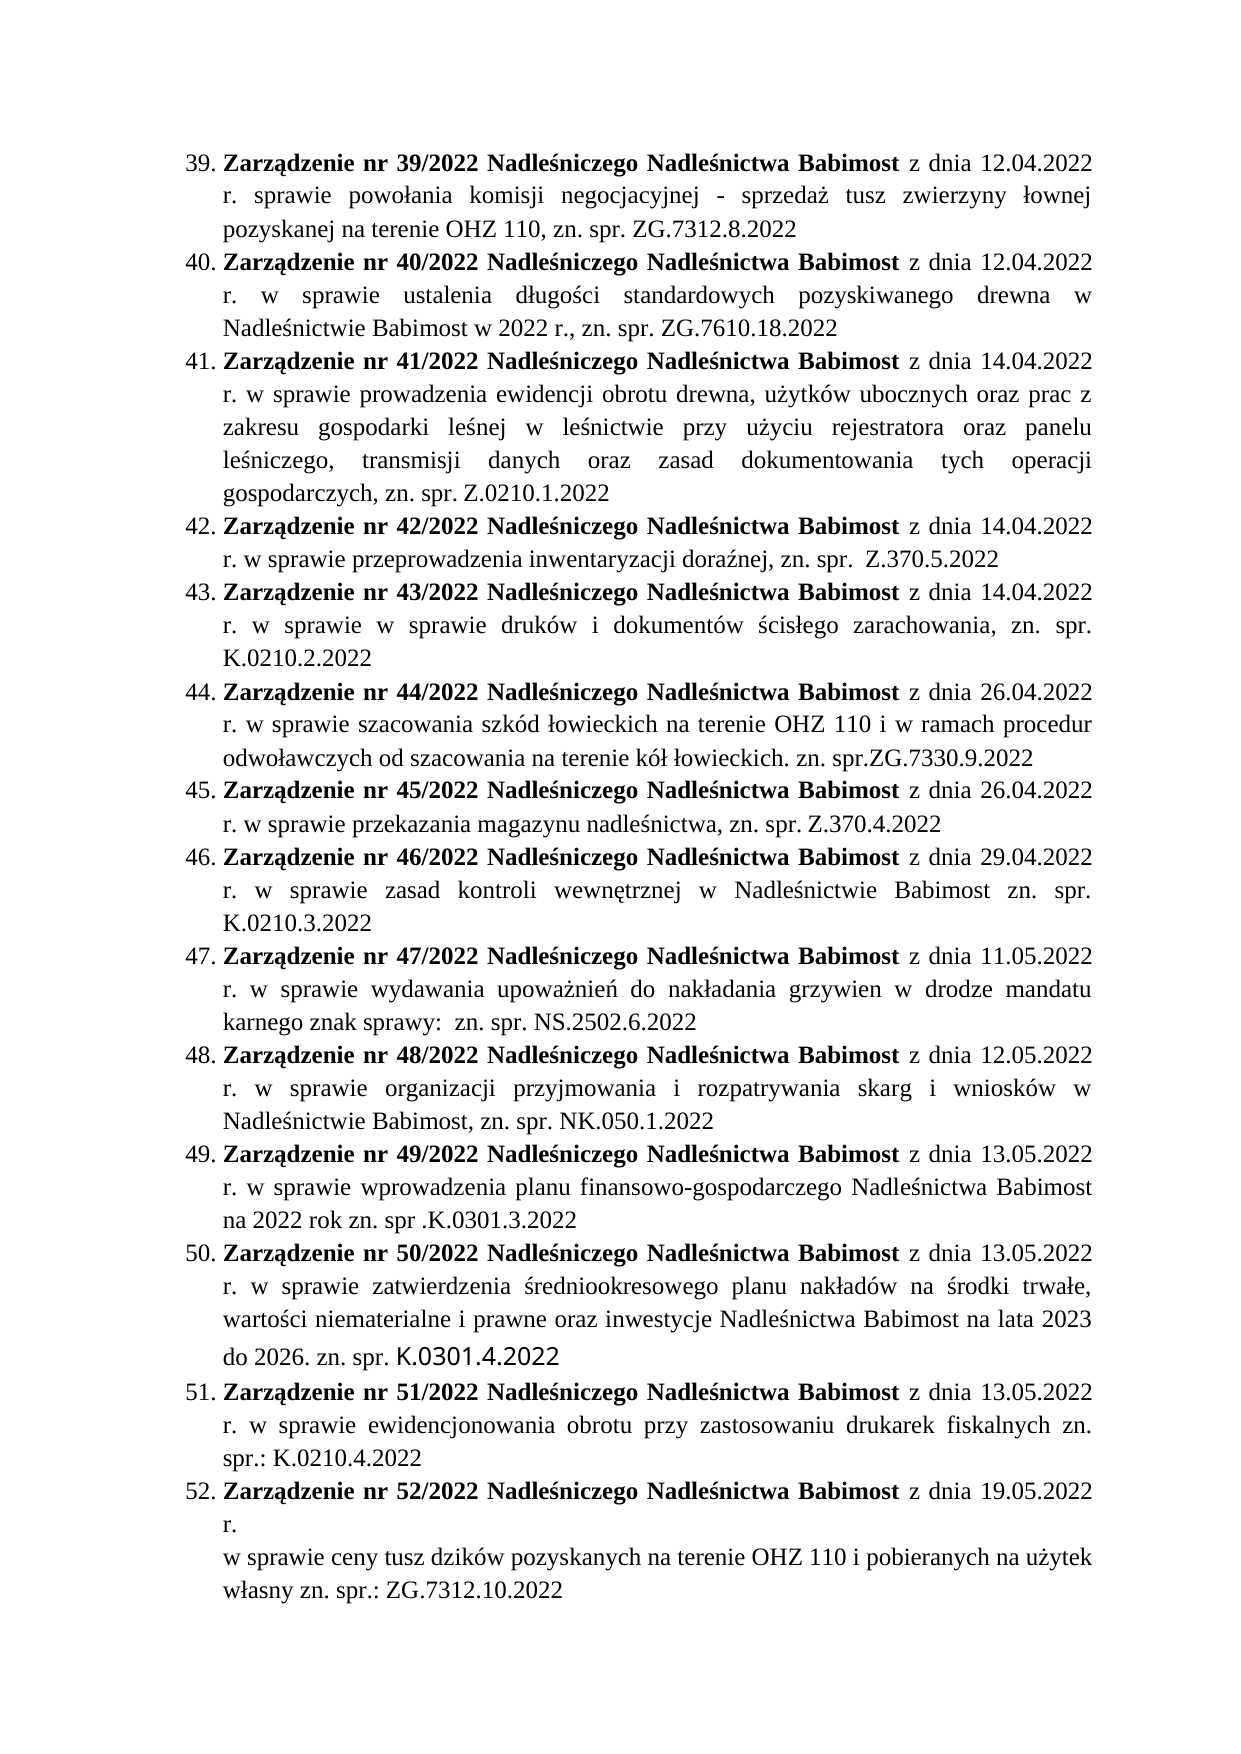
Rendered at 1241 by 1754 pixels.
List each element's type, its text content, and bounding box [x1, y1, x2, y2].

list Zarządzenie nr 50/2022 Nadleśniczego Nadleśnictwa Babimost z dnia 13.05.2022 r. w sprawie zatwierdzenia średniookresowego planu nakładów na środki trwałe, wartości niematerialne i prawne oraz inwestycje Nadleśnictwa Babimost na lata 2023 do 2026. zn. spr. K.0301.4.2022 [185, 1238, 1093, 1372]
list Zarządzenie nr 49/2022 Nadleśniczego Nadleśnictwa Babimost z dnia 13.05.2022 r. w sprawie wprowadzenia planu finansowo-gospodarczego Nadleśnictwa Babimost na 2022 rok zn. spr .K.0301.3.2022 [185, 1139, 1093, 1234]
list Zarządzenie nr 42/2022 Nadleśniczego Nadleśnictwa Babimost z dnia 14.04.2022 r. w sprawie przeprowadzenia inwentaryzacji doraźnej, zn. spr. Z.370.5.2022 [185, 511, 1093, 573]
list Zarządzenie nr 48/2022 Nadleśniczego Nadleśnictwa Babimost z dnia 12.05.2022 r. w sprawie organizacji przyjmowania i rozpatrywania skarg i wniosków w Nadleśnictwie Babimost, zn. spr. NK.050.1.2022 [185, 1040, 1093, 1135]
list Zarządzenie nr 39/2022 Nadleśniczego Nadleśnictwa Babimost z dnia 12.04.2022 r. sprawie powołania komisji negocjacyjnej - sprzedaż tusz zwierzyny łownej pozyskanej na terenie OHZ 110, zn. spr. ZG.7312.8.2022 [185, 148, 1093, 242]
list Zarządzenie nr 44/2022 Nadleśniczego Nadleśnictwa Babimost z dnia 26.04.2022 r. w sprawie szacowania szkód łowieckich na terenie OHZ 110 i w ramach procedur odwoławczych od szacowania na terenie kół łowieckich. zn. spr.ZG.7330.9.2022 [185, 677, 1093, 771]
list Zarządzenie nr 43/2022 Nadleśniczego Nadleśnictwa Babimost z dnia 14.04.2022 r. w sprawie w sprawie druków i dokumentów ścisłego zarachowania, zn. spr. K.0210.2.2022 [185, 577, 1093, 672]
list Zarządzenie nr 47/2022 Nadleśniczego Nadleśnictwa Babimost z dnia 11.05.2022 r. w sprawie wydawania upoważnień do nakładania grzywien w drodze mandatu karnego znak sprawy: zn. spr. NS.2502.6.2022 [185, 941, 1093, 1036]
list Zarządzenie nr 40/2022 Nadleśniczego Nadleśnictwa Babimost z dnia 12.04.2022 r. w sprawie ustalenia długości standardowych pozyskiwanego drewna w Nadleśnictwie Babimost w 2022 r., zn. spr. ZG.7610.18.2022 [185, 247, 1093, 341]
list w sprawie ceny tusz dzików pozyskanych na terenie OHZ 110 i pobieranych na użytek własny zn. spr.: ZG.7312.10.2022 [223, 1542, 1093, 1604]
list Zarządzenie nr 51/2022 Nadleśniczego Nadleśnictwa Babimost z dnia 13.05.2022 r. w sprawie ewidencjonowania obrotu przy zastosowaniu drukarek fiskalnych zn. spr.: K.0210.4.2022 [185, 1377, 1093, 1472]
list Zarządzenie nr 45/2022 Nadleśniczego Nadleśnictwa Babimost z dnia 26.04.2022 r. w sprawie przekazania magazynu nadleśnictwa, zn. spr. Z.370.4.2022 [185, 776, 1093, 838]
list Zarządzenie nr 41/2022 Nadleśniczego Nadleśnictwa Babimost z dnia 14.04.2022 r. w sprawie prowadzenia ewidencji obrotu drewna, użytków ubocznych oraz prac z zakresu gospodarki leśnej w leśnictwie przy użyciu rejestratora oraz panelu leśniczego, transmisji danych oraz zasad dokumentowania tych operacji gospodarczych, zn. spr. Z.0210.1.2022 [185, 346, 1093, 507]
list Zarządzenie nr 46/2022 Nadleśniczego Nadleśnictwa Babimost z dnia 29.04.2022 r. w sprawie zasad kontroli wewnętrznej w Nadleśnictwie Babimost zn. spr. K.0210.3.2022 [185, 842, 1093, 937]
list Zarządzenie nr 52/2022 Nadleśniczego Nadleśnictwa Babimost z dnia 19.05.2022 r. [185, 1476, 1093, 1538]
